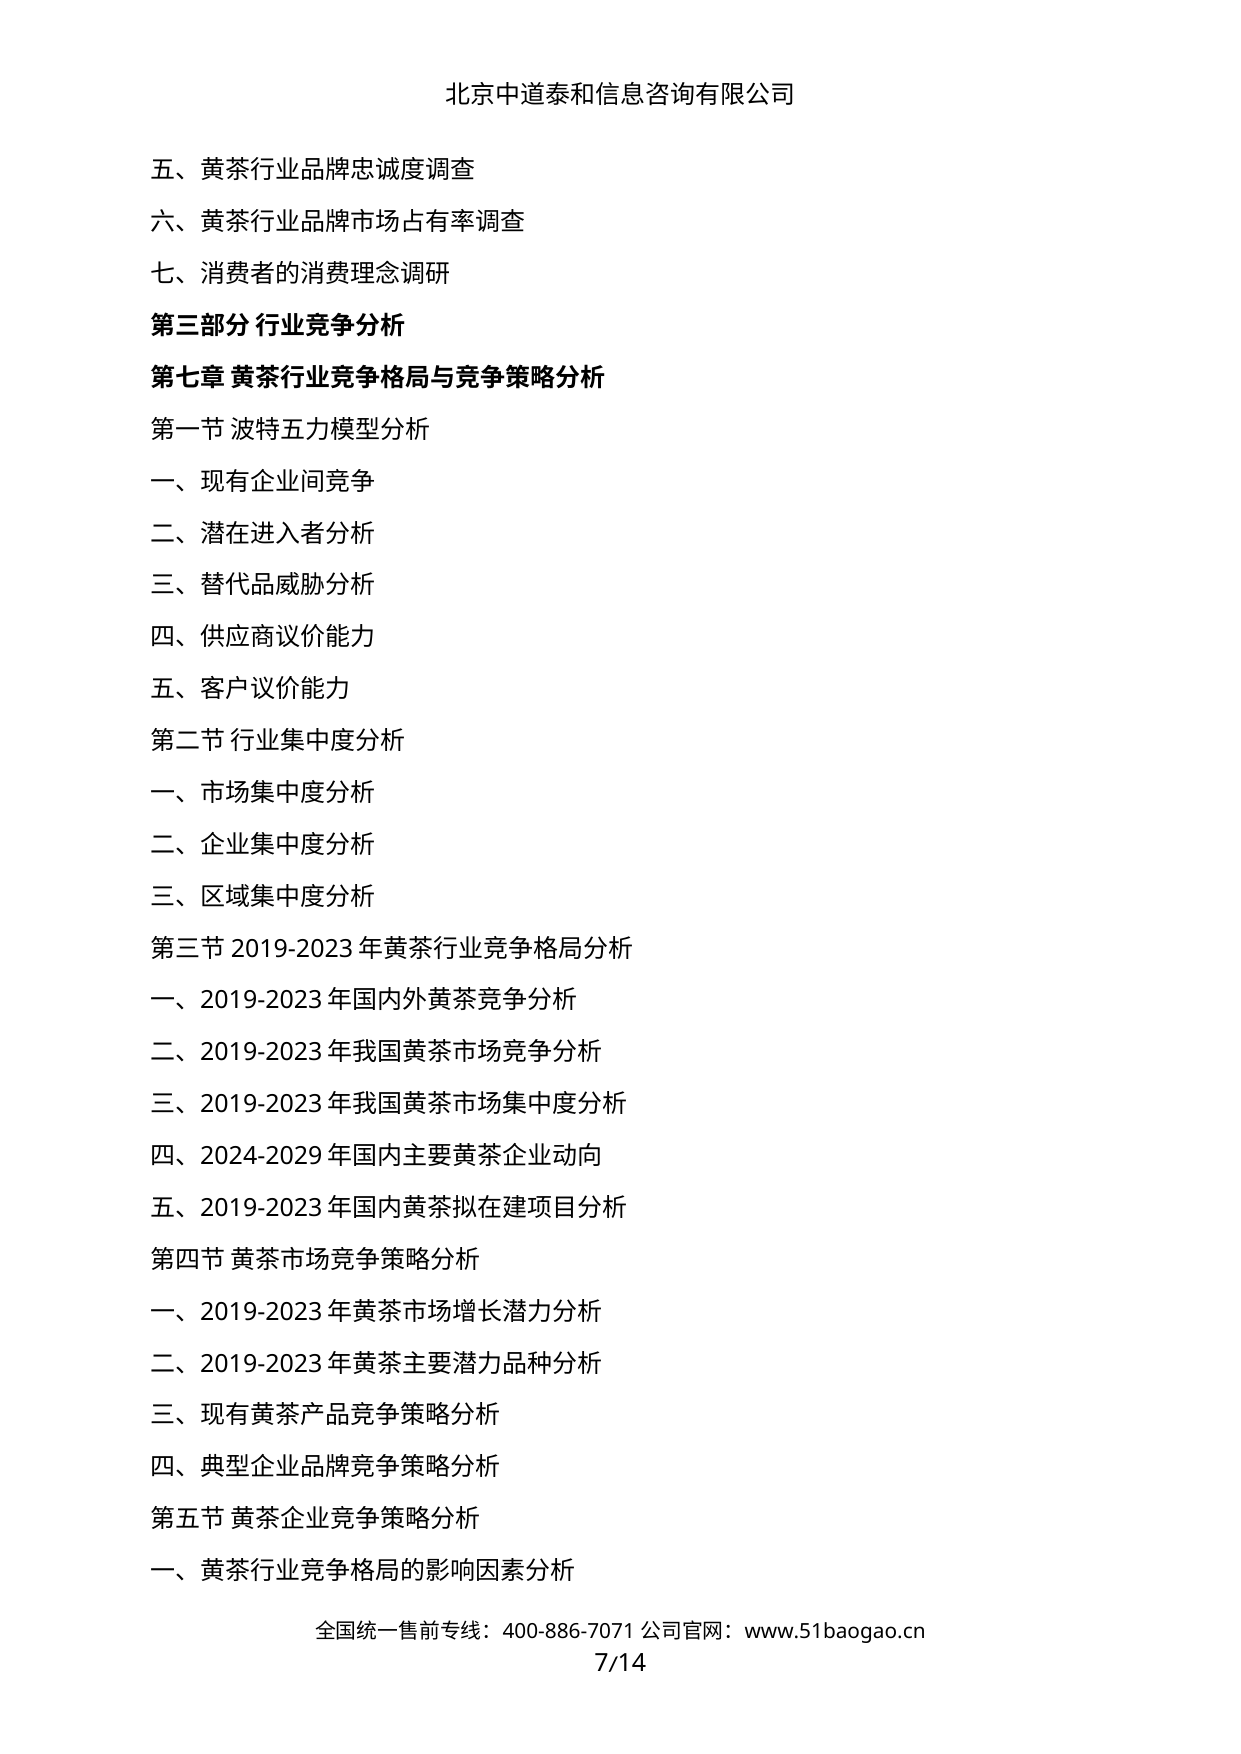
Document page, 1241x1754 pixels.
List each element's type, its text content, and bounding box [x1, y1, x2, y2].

text 四、典型企业品牌竞争策略分析 [150, 1447, 1090, 1483]
text 第一节 波特五力模型分析 [150, 409, 1090, 446]
text 四、2024-2029年国内主要黄茶企业动向 [150, 1136, 1090, 1172]
text 三、2019-2023年我国黄茶市场集中度分析 [150, 1084, 1090, 1120]
text 一、黄茶行业竞争格局的影响因素分析 [150, 1551, 1090, 1587]
text 二、潜在进入者分析 [150, 513, 1090, 549]
text 第四节 黄茶市场竞争策略分析 [150, 1239, 1090, 1276]
text 第五节 黄茶企业竞争策略分析 [150, 1499, 1090, 1535]
text 第三部分 行业竞争分析 [150, 306, 1090, 342]
text 二、企业集中度分析 [150, 824, 1090, 861]
text 第三节 2019-2023年黄茶行业竞争格局分析 [150, 928, 1090, 964]
text 二、2019-2023年黄茶主要潜力品种分析 [150, 1343, 1090, 1379]
text 七、消费者的消费理念调研 [150, 254, 1090, 290]
text 第七章 黄茶行业竞争格局与竞争策略分析 [150, 357, 1090, 394]
text 五、黄茶行业品牌忠诚度调查 [150, 150, 1090, 186]
text 五、2019-2023年国内黄茶拟在建项目分析 [150, 1187, 1090, 1224]
text 三、区域集中度分析 [150, 876, 1090, 912]
text 一、2019-2023年黄茶市场增长潜力分析 [150, 1291, 1090, 1327]
text 第二节 行业集中度分析 [150, 721, 1090, 757]
text 一、现有企业间竞争 [150, 461, 1090, 497]
text 四、供应商议价能力 [150, 617, 1090, 653]
text 五、客户议价能力 [150, 669, 1090, 705]
text 一、2019-2023年国内外黄茶竞争分析 [150, 980, 1090, 1016]
text 二、2019-2023年我国黄茶市场竞争分析 [150, 1032, 1090, 1068]
text 三、现有黄茶产品竞争策略分析 [150, 1395, 1090, 1431]
text 三、替代品威胁分析 [150, 565, 1090, 601]
text 六、黄茶行业品牌市场占有率调查 [150, 202, 1090, 238]
text 一、市场集中度分析 [150, 772, 1090, 809]
